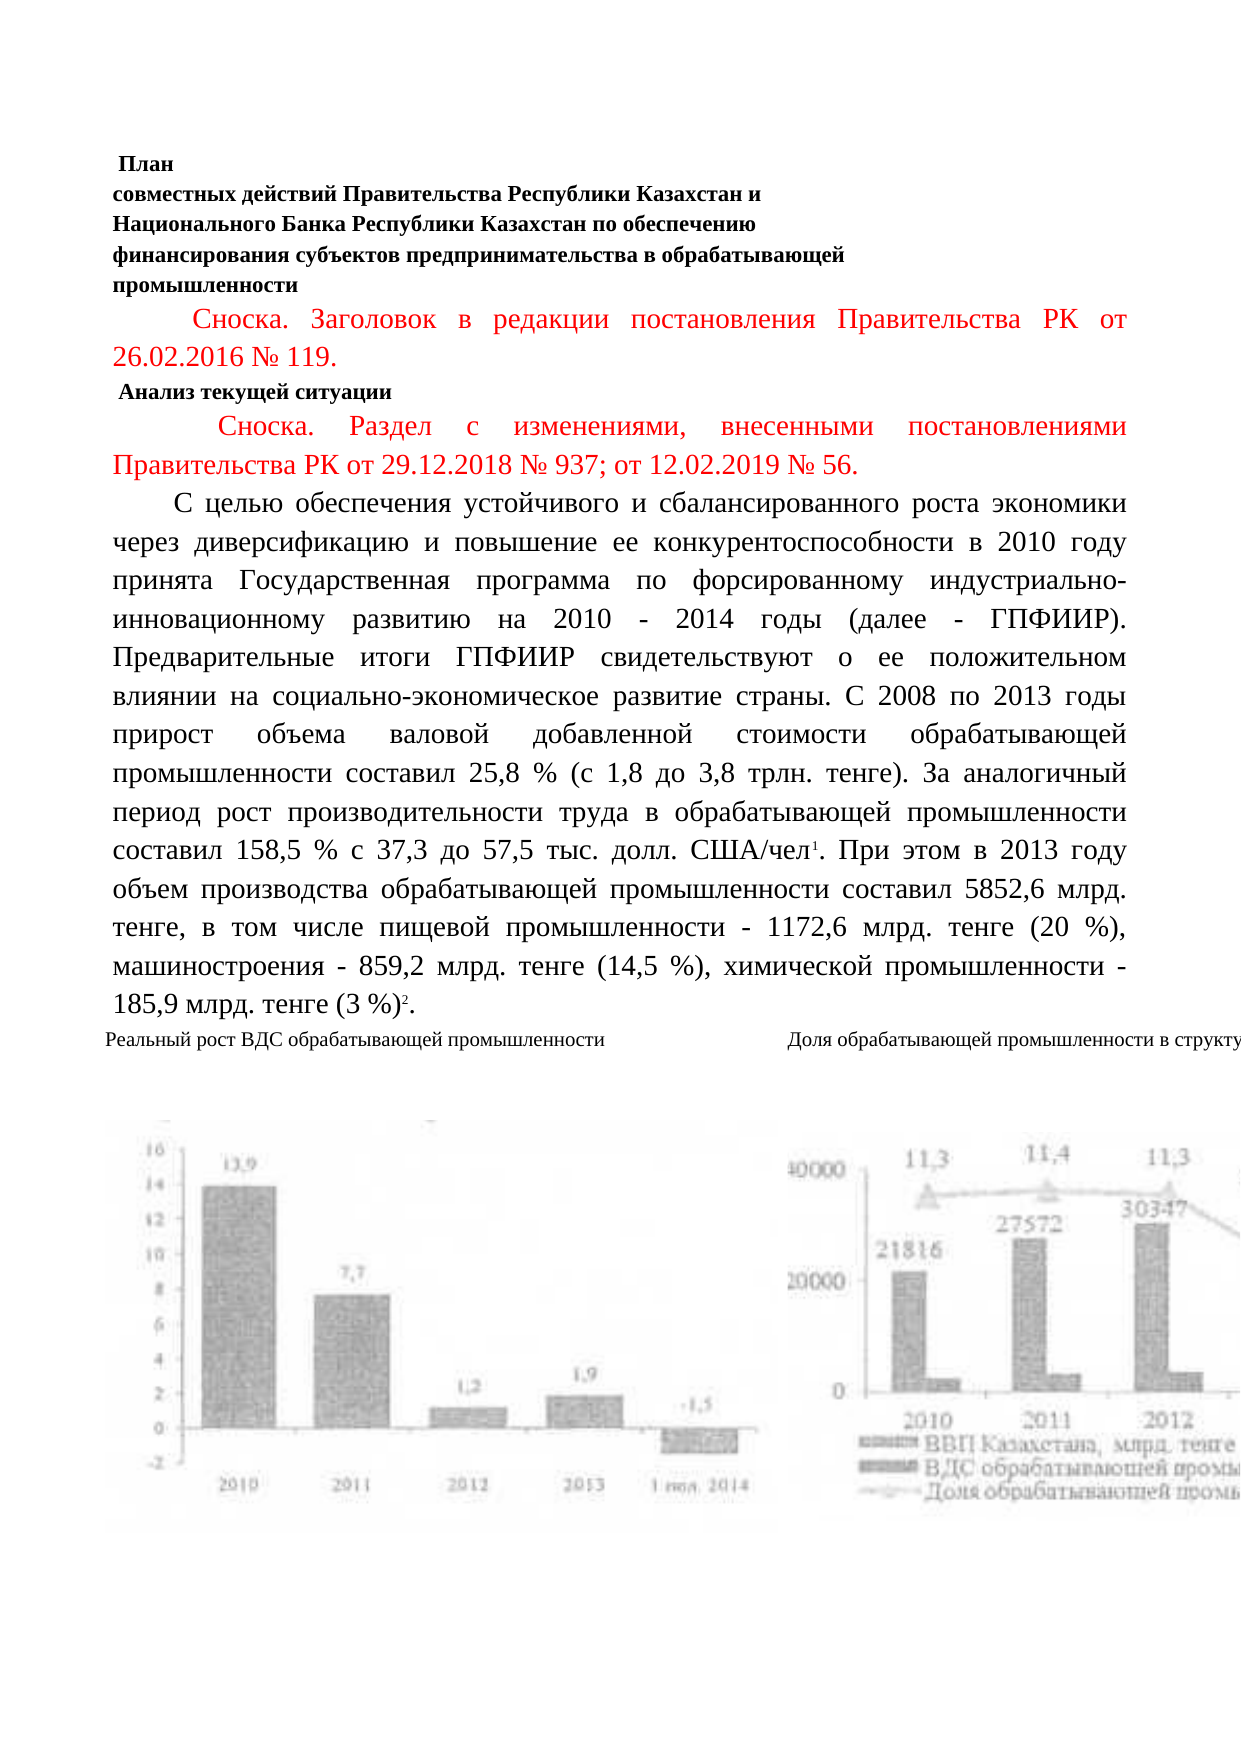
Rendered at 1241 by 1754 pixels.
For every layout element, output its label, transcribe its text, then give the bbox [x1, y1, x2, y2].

text С целью обеспечения устойчивого и сбалансированного роста экономики через диверсификацию и повышение ее конкурентоспособности в 2010 году принята Государственная программа по форсированному индустриально-инновационному развитию на 2010 - 2014 годы (далее - ГПФИИР). Предварительные итоги ГПФИИР свидетельствуют о ее положительном влиянии на социально-экономическое развитие страны. С 2008 по 2013 годы прирост объема валовой добавленной стоимости обрабатывающей промышленности составил 25,8 % (с 1,8 до 3,8 трлн. тенге). За аналогичный период рост производительности труда в обрабатывающей промышленности составил 158,5 % с 37,3 до 57,5 тыс. долл. США/чел1. При этом в 2013 году объем производства обрабатывающей промышленности составил 5852,6 млрд. тенге, в том числе пищевой промышленности - 1172,6 млрд. тенге (20 %), машиностроения - 859,2 млрд. тенге (14,5 %), химической промышленности - 185,9 млрд. тенге (3 %)2. [112, 485, 1128, 1020]
text План совместных действий Правительства Республики Казахстан и Национального Банка Республики Казахстан по обеспечению финансирования субъектов предпринимательства в обрабатывающей промышленности [112, 150, 1128, 297]
text Сноска. Раздел с изменениями, внесенными постановлениями Правительства РК от 29.12.2018 № 937; от 12.02.2019 № 56. [112, 408, 1128, 480]
table_header Реальный рост ВДС обрабатывающей промышленности [101, 1025, 784, 1058]
table_cell [784, 1058, 1240, 1601]
picture [787, 1132, 1241, 1521]
picture [104, 1120, 778, 1533]
table_cell [101, 1058, 784, 1601]
text Анализ текущей ситуации [112, 378, 1128, 404]
table_header Доля обрабатывающей промышленности в структуре ВВП Казахстана [784, 1025, 1240, 1058]
text Сноска. Заголовок в редакции постановления Правительства РК от 26.02.2016 № 119. [112, 301, 1128, 373]
